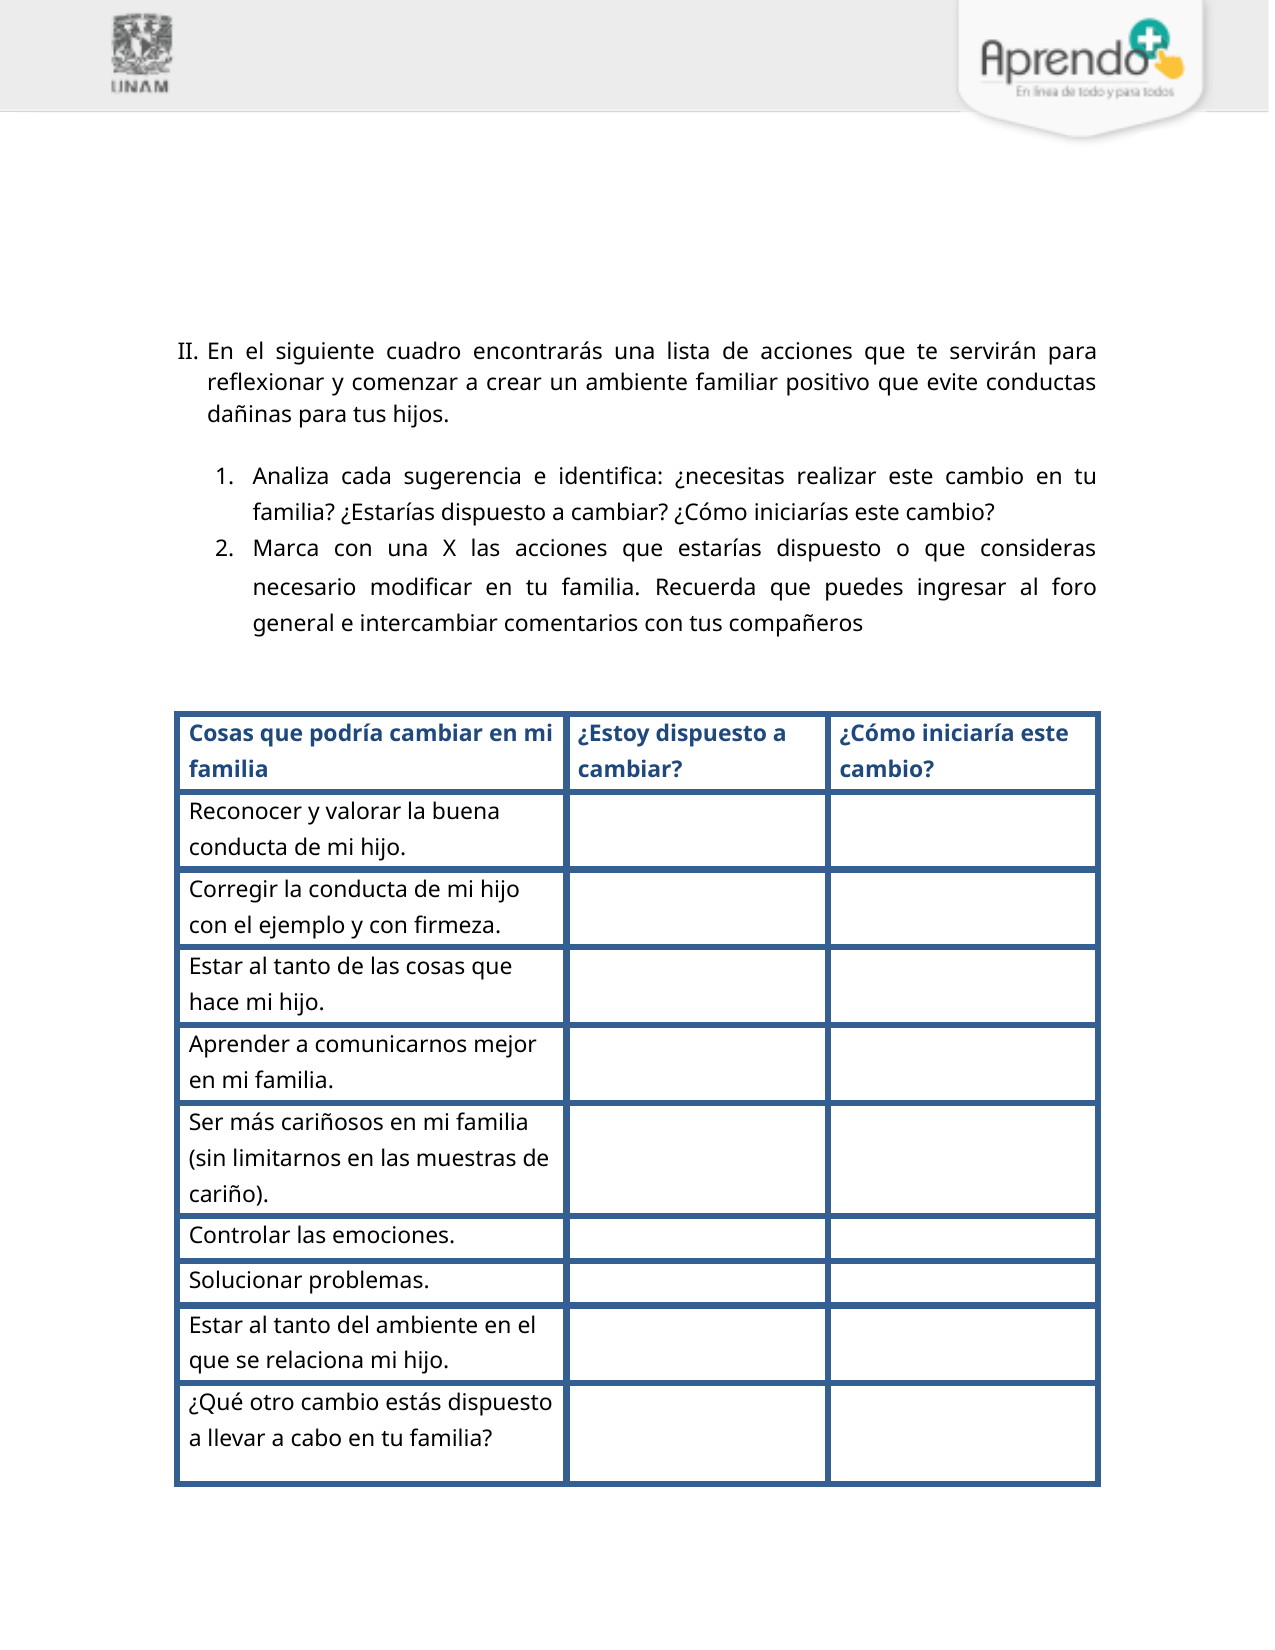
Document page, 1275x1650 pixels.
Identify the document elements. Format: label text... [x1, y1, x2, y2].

table_cell [570, 1028, 825, 1099]
picture [0, 0, 1271, 149]
table_cell Estar al tanto de las cosas que hace mi hijo. [180, 950, 563, 1022]
table_cell [831, 795, 1095, 866]
table_cell Ser más cariñosos en mi familia (sin limitarnos en las muestras de cariño). [180, 1106, 563, 1213]
table_cell [570, 1106, 825, 1213]
table_cell [831, 950, 1095, 1022]
table_cell Estar al tanto del ambiente en el que se relaciona mi hijo. [180, 1309, 563, 1380]
table_cell [570, 1219, 825, 1258]
table_cell Controlar las emociones. [180, 1219, 563, 1258]
table_header ¿Estoy dispuesto a cambiar? [570, 717, 825, 789]
table_cell [831, 1264, 1095, 1302]
table_cell Reconocer y valorar la buena conducta de mi hijo. [180, 795, 563, 866]
table_cell [831, 1106, 1095, 1213]
table_cell Aprender a comunicarnos mejor en mi familia. [180, 1028, 563, 1099]
list Marca con una X las acciones que estarías dispuesto o que consideras necesario modificar en tu familia. Recuerda que puedes ingresar al foro general e intercambiar comentarios con tus compañeros [215, 532, 1098, 638]
table_header ¿Cómo iniciaría este cambio? [831, 717, 1095, 789]
table_cell [570, 1386, 825, 1481]
table_cell ¿Qué otro cambio estás dispuesto a llevar a cabo en tu familia? [180, 1386, 563, 1481]
table_cell Corregir la conducta de mi hijo con el ejemplo y con firmeza. [180, 873, 563, 944]
table_cell [831, 1309, 1095, 1380]
table_header Cosas que podría cambiar en mi familia [180, 717, 563, 789]
table_cell [570, 950, 825, 1022]
list En el siguiente cuadro encontrarás una lista de acciones que te servirán para reflexionar y comenzar a crear un ambiente familiar positivo que evite conductas dañinas para tus hijos. [177, 335, 1098, 429]
table_cell [831, 1028, 1095, 1099]
table_cell [831, 873, 1095, 944]
table_cell [570, 1264, 825, 1302]
list Analiza cada sugerencia e identifica: ¿necesitas realizar este cambio en tu familia? ¿Estarías dispuesto a cambiar? ¿Cómo iniciarías este cambio? [215, 460, 1098, 527]
table_cell Solucionar problemas. [180, 1264, 563, 1302]
table_cell [570, 795, 825, 866]
table_cell [570, 1309, 825, 1380]
table_cell [570, 873, 825, 944]
table_cell [831, 1219, 1095, 1258]
table_cell [831, 1386, 1095, 1481]
